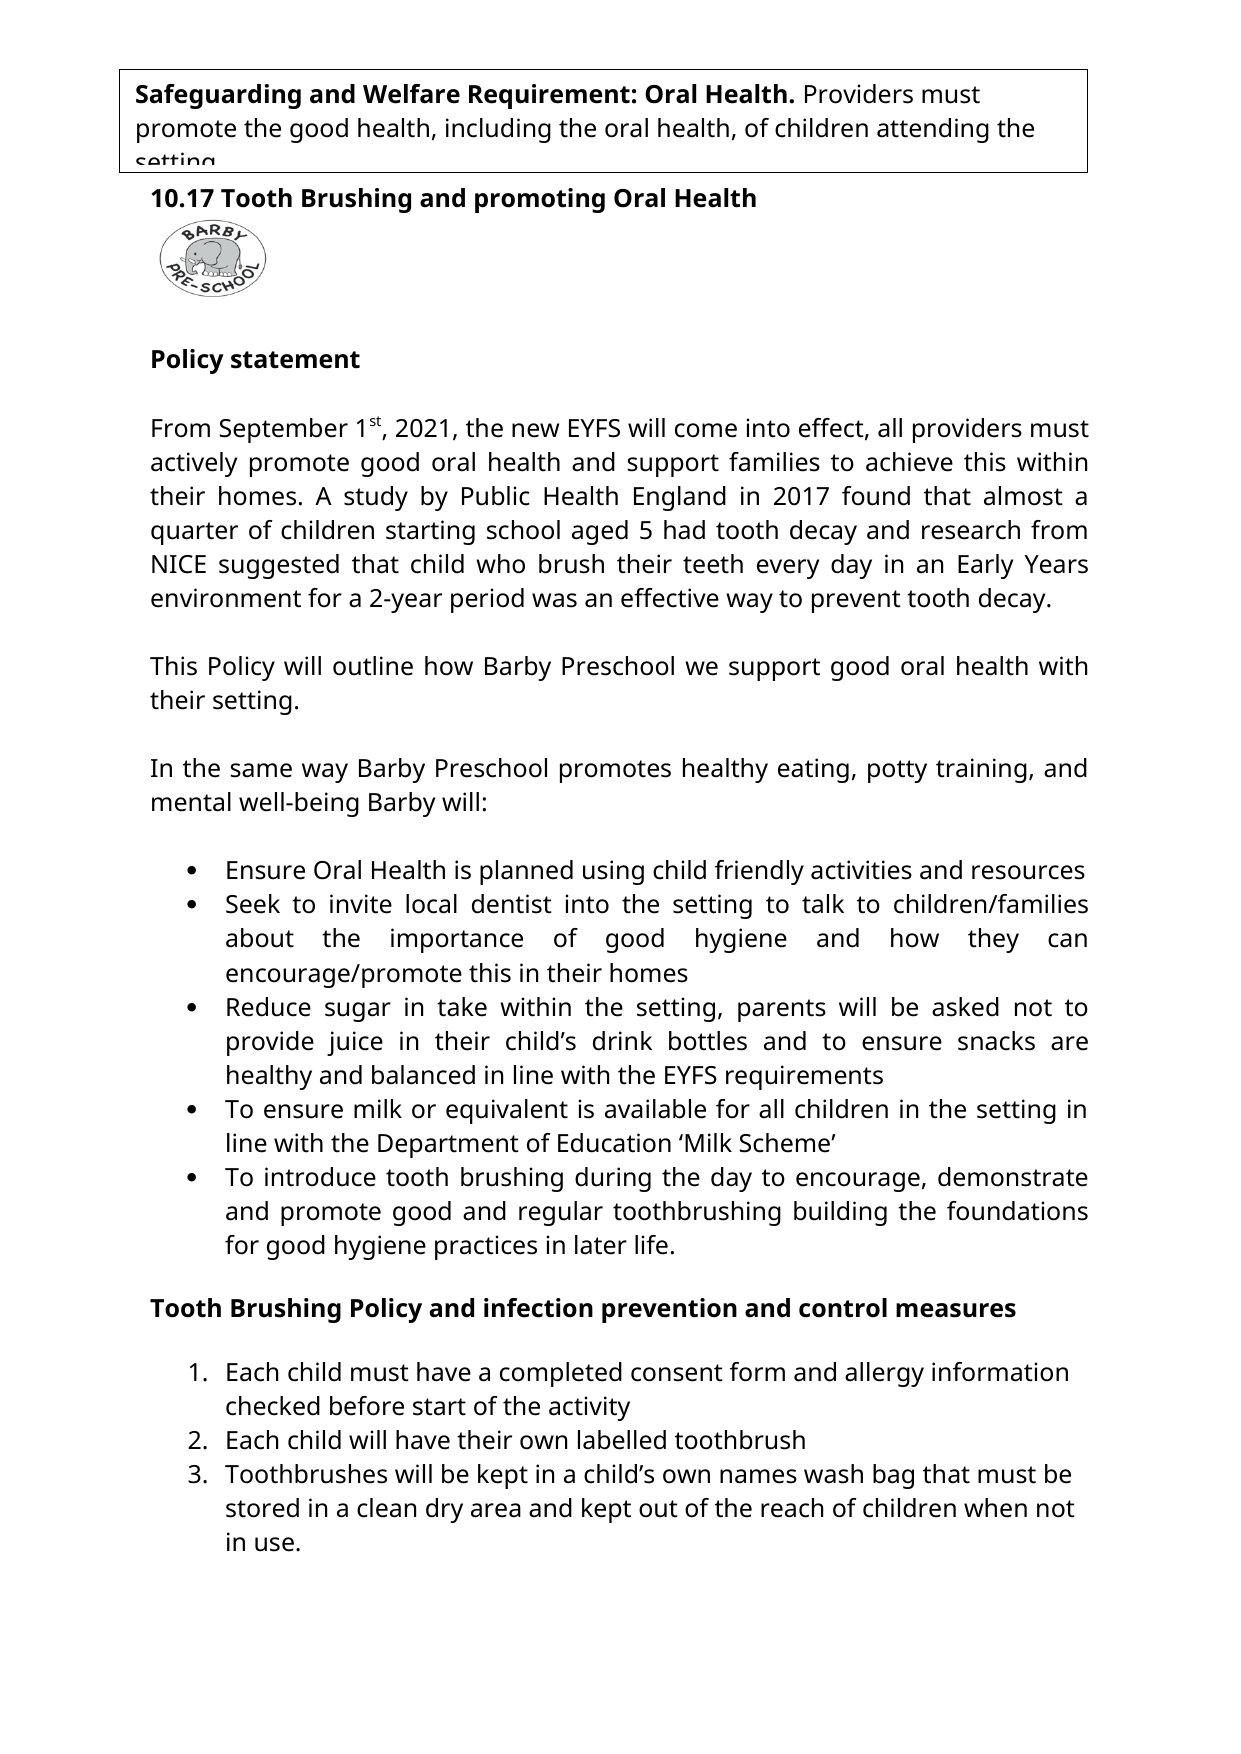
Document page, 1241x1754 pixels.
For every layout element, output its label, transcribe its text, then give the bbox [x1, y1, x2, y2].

text Tooth Brushing Policy and infection prevention and control measures [150, 1291, 1090, 1325]
picture [150, 214, 270, 306]
list Seek to invite local dentist into the setting to talk to children/families about the importance of good hygiene and how they can encourage/promote this in their homes [187, 887, 1090, 989]
list Reduce sugar in take within the setting, parents will be asked not to provide juice in their child’s drink bottles and to ensure snacks are healthy and balanced in line with the EYFS requirements [187, 989, 1090, 1091]
text Policy statement [150, 342, 1090, 376]
list To introduce tooth brushing during the day to encourage, demonstrate and promote good and regular toothbrushing building the foundations for good hygiene practices in later life. [187, 1159, 1090, 1262]
text In the same way Barby Preschool promotes healthy eating, potty training, and mental well-being Barby will: [150, 751, 1090, 819]
text This Policy will outline how Barby Preschool we support good oral health with their setting. [150, 649, 1090, 717]
list Ensure Oral Health is planned using child friendly activities and resources [187, 853, 1090, 887]
list Each child will have their own labelled toothbrush [187, 1422, 1090, 1456]
list To ensure milk or equivalent is available for all children in the setting in line with the Department of Education ‘Milk Scheme’ [187, 1091, 1090, 1159]
text 10.17 Tooth Brushing and promoting Oral Health [150, 181, 1090, 312]
list Toothbrushes will be kept in a child’s own names wash bag that must be stored in a clean dry area and kept out of the reach of children when not in use. [187, 1456, 1090, 1558]
list Each child must have a completed consent form and allergy information checked before start of the activity [187, 1354, 1090, 1422]
text From September 1st, 2021, the new EYFS will come into effect, all providers must actively promote good oral health and support families to achieve this within their homes. A study by Public Health England in 2017 found that almost a quarter of children starting school aged 5 had tooth decay and research from NICE suggested that child who brush their teeth every day in an Early Years environment for a 2-year period was an effective way to prevent tooth decay. [150, 410, 1090, 614]
